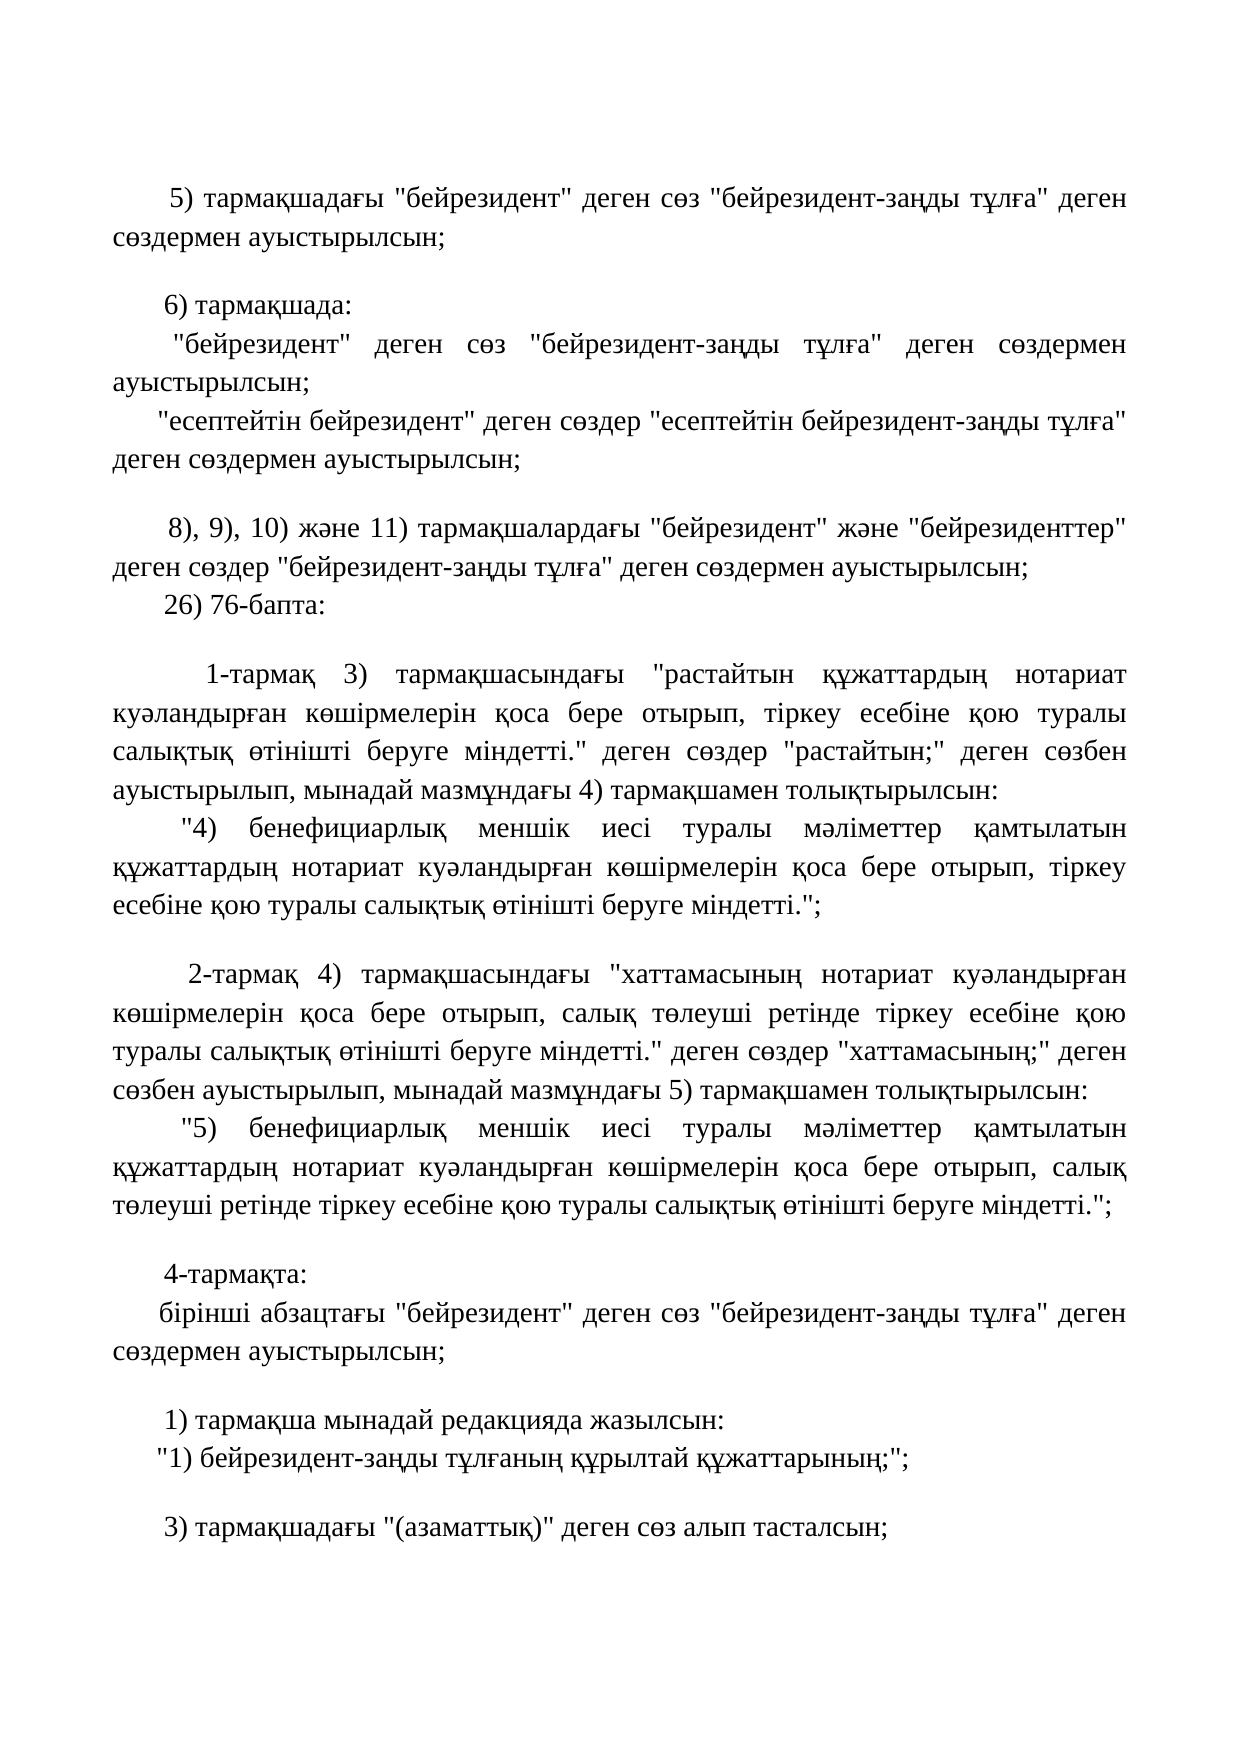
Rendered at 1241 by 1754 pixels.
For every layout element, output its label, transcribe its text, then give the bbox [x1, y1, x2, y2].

text "4) бенефициарлық меншік иесі туралы мәліметтер қамтылатын құжаттардың нотариат куәландырған көшірмелерін қоса бере отырып, тіркеу есебіне қою туралы салықтық өтінішті беруге міндетті."; [112, 810, 1128, 921]
text бірінші абзацтағы "бейрезидент" деген сөз "бейрезидент-заңды тұлға" деген сөздермен ауыстырылсын; [112, 1295, 1128, 1367]
text "есептейтін бейрезидент" деген сөздер "есептейтін бейрезидент-заңды тұлға" деген сөздермен ауыстырылсын; [112, 403, 1128, 475]
text 6) тармақшада: [112, 287, 1128, 321]
text "бейрезидент" деген сөз "бейрезидент-заңды тұлға" деген сөздермен ауыстырылсын; [112, 326, 1128, 398]
text 3) тармақшадағы "(азаматтық)" деген сөз алып тасталсын; [112, 1509, 1128, 1543]
text 1-тармақ 3) тармақшасындағы "растайтын құжаттардың нотариат куәландырған көшірмелерін қоса бере отырып, тіркеу есебіне қою туралы салықтық өтінішті беруге міндетті." деген сөздер "растайтын;" деген сөзбен ауыстырылып, мынадай мазмұндағы 4) тармақшамен толықтырылсын: [112, 656, 1128, 805]
text "1) бейрезидент-заңды тұлғаның құрылтай құжаттарының;"; [112, 1441, 1128, 1474]
text 1) тармақша мынадай редакцияда жазылсын: [112, 1402, 1128, 1436]
text 26) 76-бапта: [112, 587, 1128, 621]
text 4-тармақта: [112, 1256, 1128, 1290]
text "5) бенефициарлық меншік иесі туралы мәліметтер қамтылатын құжаттардың нотариат куәландырған көшірмелерін қоса бере отырып, салық төлеуші ретінде тіркеу есебіне қою туралы салықтық өтінішті беруге міндетті."; [112, 1110, 1128, 1221]
text 2-тармақ 4) тармақшасындағы "хаттамасының нотариат куәландырған көшірмелерін қоса бере отырып, салық төлеуші ретінде тіркеу есебіне қою туралы салықтық өтінішті беруге міндетті." деген сөздер "хаттамасының;" деген сөзбен ауыстырылып, мынадай мазмұндағы 5) тармақшамен толықтырылсын: [112, 956, 1128, 1105]
text 5) тармақшадағы "бейрезидент" деген сөз "бейрезидент-заңды тұлға" деген сөздермен ауыстырылсын; [112, 180, 1128, 252]
text 8), 9), 10) және 11) тармақшалардағы "бейрезидент" және "бейрезиденттер" деген сөздер "бейрезидент-заңды тұлға" деген сөздермен ауыстырылсын; [112, 510, 1128, 582]
